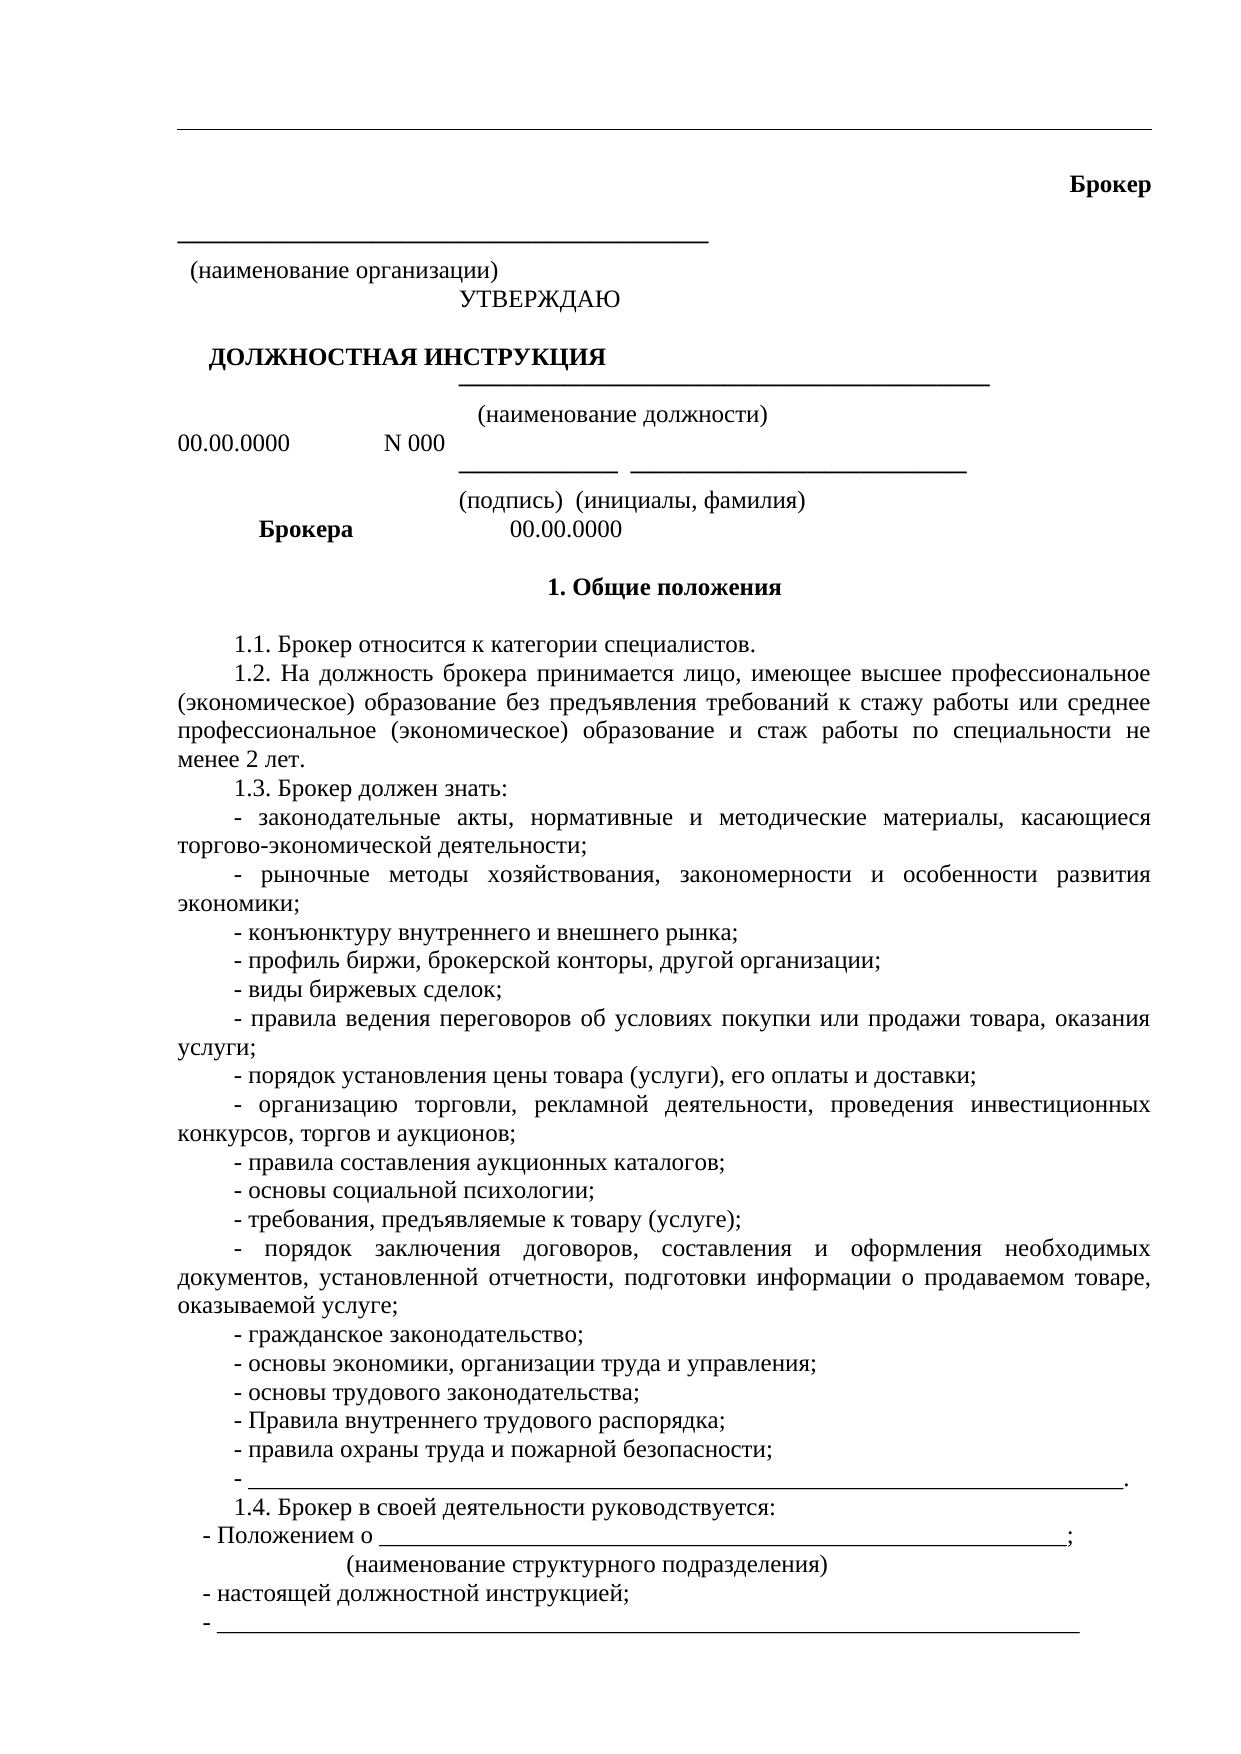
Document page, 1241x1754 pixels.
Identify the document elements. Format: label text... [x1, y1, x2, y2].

text - правила ведения переговоров об условиях покупки или продажи товара, оказания услуги; [177, 1003, 1152, 1061]
text - требования, предъявляемые к товару (услуге); [177, 1204, 1152, 1233]
text 1.1. Брокер относится к категории специалистов. [177, 629, 1152, 658]
text ДОЛЖНОСТНАЯ ИНСТРУКЦИЯ [177, 342, 1152, 371]
text 1. Общие положения [177, 572, 1152, 601]
text - порядок установления цены товара (услуги), его оплаты и доставки; [177, 1061, 1152, 1089]
text - порядок заключения договоров, составления и оформления необходимых документов, установленной отчетности, подготовки информации о продаваемом товаре, оказываемой услуге; [177, 1233, 1152, 1319]
text ───────── ─────────────────── [177, 457, 1152, 486]
text 1.4. Брокер в своей деятельности руководствуется: [177, 1492, 1152, 1521]
text - настоящей должностной инструкцией; [177, 1578, 1152, 1607]
text - _____________________________________________________________________ [177, 1607, 1152, 1636]
text (наименование организации) [177, 256, 1152, 284]
text 1.3. Брокер должен знать: [177, 773, 1152, 802]
text - законодательные акты, нормативные и методические материалы, касающиеся торгово-экономической деятельности; [177, 802, 1152, 859]
text - конъюнктуру внутреннего и внешнего рынка; [177, 917, 1152, 946]
text - Положением о _______________________________________________________; [177, 1521, 1152, 1549]
text ────────────────────────────── [177, 371, 1152, 399]
text - организацию торговли, рекламной деятельности, проведения инвестиционных конкурсов, торгов и аукционов; [177, 1089, 1152, 1147]
text - рыночные методы хозяйствования, закономерности и особенности развития экономики; [177, 859, 1152, 917]
text УТВЕРЖДАЮ [177, 284, 1152, 313]
text - профиль биржи, брокерской конторы, другой организации; [177, 946, 1152, 974]
text (наименование структурного подразделения) [177, 1549, 1152, 1578]
text (подпись) (инициалы, фамилия) [177, 486, 1152, 514]
text - ______________________________________________________________________. [177, 1463, 1152, 1492]
text Брокера 00.00.0000 [177, 514, 1152, 543]
text - правила составления аукционных каталогов; [177, 1147, 1152, 1176]
text - основы трудового законодательства; [177, 1377, 1152, 1406]
text - виды биржевых сделок; [177, 974, 1152, 1003]
text ────────────────────────────── [177, 227, 1152, 256]
text 1.2. На должность брокера принимается лицо, имеющее высшее профессиональное (экономическое) образование без предъявления требований к стажу работы или среднее профессиональное (экономическое) образование и стаж работы по специальности не менее 2 лет. [177, 658, 1152, 773]
text (наименование должности) [177, 399, 1152, 428]
text - Правила внутреннего трудового распорядка; [177, 1406, 1152, 1434]
text - правила охраны труда и пожарной безопасности; [177, 1434, 1152, 1463]
text - гражданское законодательство; [177, 1319, 1152, 1348]
text - основы экономики, организации труда и управления; [177, 1348, 1152, 1377]
text - основы социальной психологии; [177, 1176, 1152, 1204]
text Брокер [177, 169, 1152, 198]
text 00.00.0000 N 000 [177, 428, 1152, 457]
